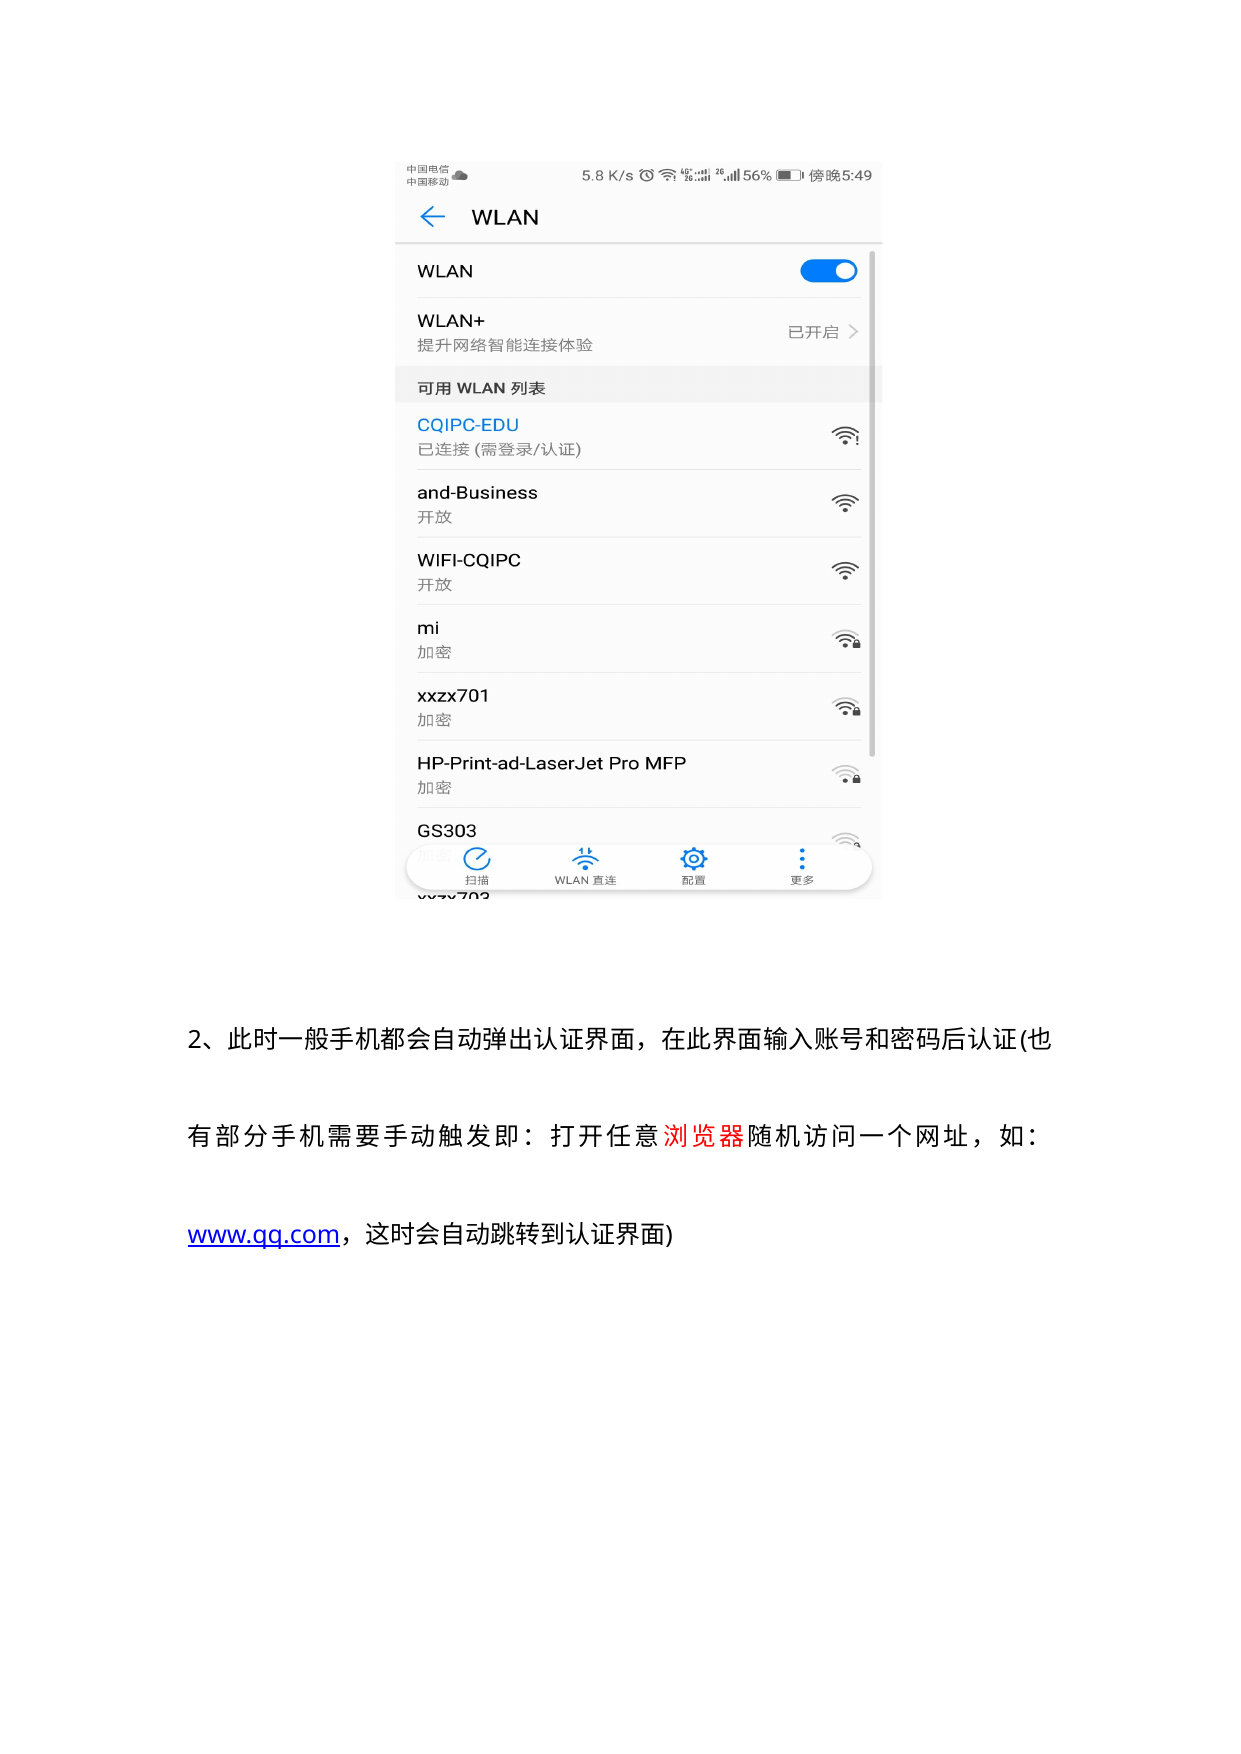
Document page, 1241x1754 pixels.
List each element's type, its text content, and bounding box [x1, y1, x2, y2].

picture [395, 162, 883, 899]
text 2、此时一般手机都会自动弹出认证界面，在此界面输入账号和密码后认证(也有部分手机需要手动触发即：打开任意浏览器随机访问一个网址，如：www.qq.com，这时会自动跳转到认证界面) [187, 1005, 1053, 1265]
